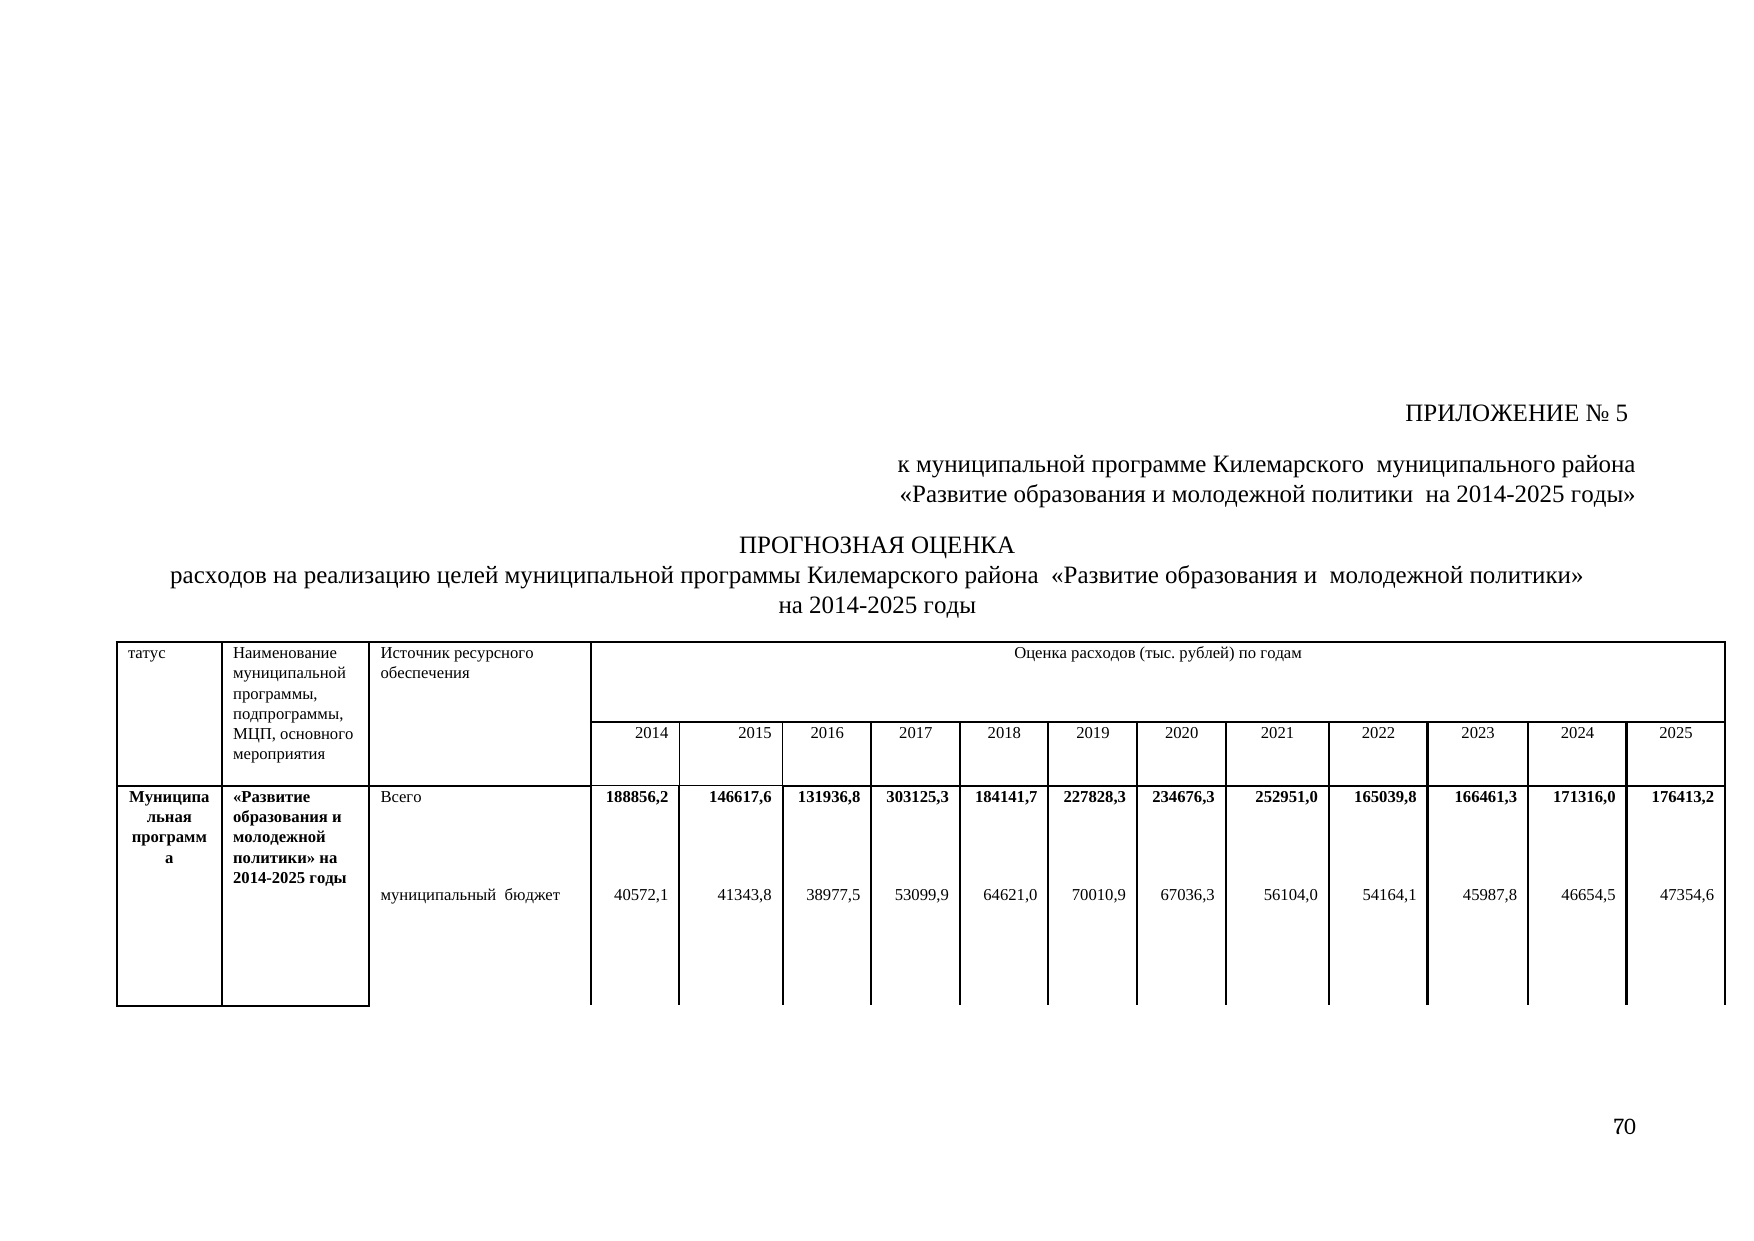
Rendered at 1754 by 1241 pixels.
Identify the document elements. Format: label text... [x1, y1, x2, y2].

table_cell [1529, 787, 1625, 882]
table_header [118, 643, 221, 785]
text ПРИЛОЖЕНИЕ № 5 [231, 398, 1636, 427]
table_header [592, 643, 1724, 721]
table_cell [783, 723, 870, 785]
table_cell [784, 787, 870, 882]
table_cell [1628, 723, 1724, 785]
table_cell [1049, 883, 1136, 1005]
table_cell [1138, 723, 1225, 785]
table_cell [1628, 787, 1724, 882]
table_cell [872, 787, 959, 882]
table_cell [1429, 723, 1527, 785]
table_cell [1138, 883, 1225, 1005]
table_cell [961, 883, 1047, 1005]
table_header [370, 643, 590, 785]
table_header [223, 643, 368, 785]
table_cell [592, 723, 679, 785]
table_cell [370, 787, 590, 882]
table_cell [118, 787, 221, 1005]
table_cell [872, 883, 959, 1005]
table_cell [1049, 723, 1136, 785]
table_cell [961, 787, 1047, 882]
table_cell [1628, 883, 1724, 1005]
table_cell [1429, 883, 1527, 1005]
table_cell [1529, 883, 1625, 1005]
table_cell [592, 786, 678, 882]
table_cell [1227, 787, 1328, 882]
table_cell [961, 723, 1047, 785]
text к муниципальной программе Килемарского муниципального района «Развитие образования и молодежной политики на 2014-2025 годы» [231, 449, 1636, 508]
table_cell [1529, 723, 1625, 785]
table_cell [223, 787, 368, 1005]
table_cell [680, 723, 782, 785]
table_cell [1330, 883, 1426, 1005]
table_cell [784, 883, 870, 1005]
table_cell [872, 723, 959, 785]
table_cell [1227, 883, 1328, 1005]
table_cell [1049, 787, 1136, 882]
text ПРОГНОЗНАЯ ОЦЕНКА расходов на реализацию целей муниципальной программы Килемарского района «Развитие образования и молодежной политики» на 2014-2025 годы [118, 530, 1636, 619]
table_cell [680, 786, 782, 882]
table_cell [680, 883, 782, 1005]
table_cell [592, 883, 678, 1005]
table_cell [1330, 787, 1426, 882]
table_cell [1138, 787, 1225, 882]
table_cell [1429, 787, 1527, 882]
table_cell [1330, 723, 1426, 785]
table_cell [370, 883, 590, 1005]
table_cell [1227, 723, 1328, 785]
